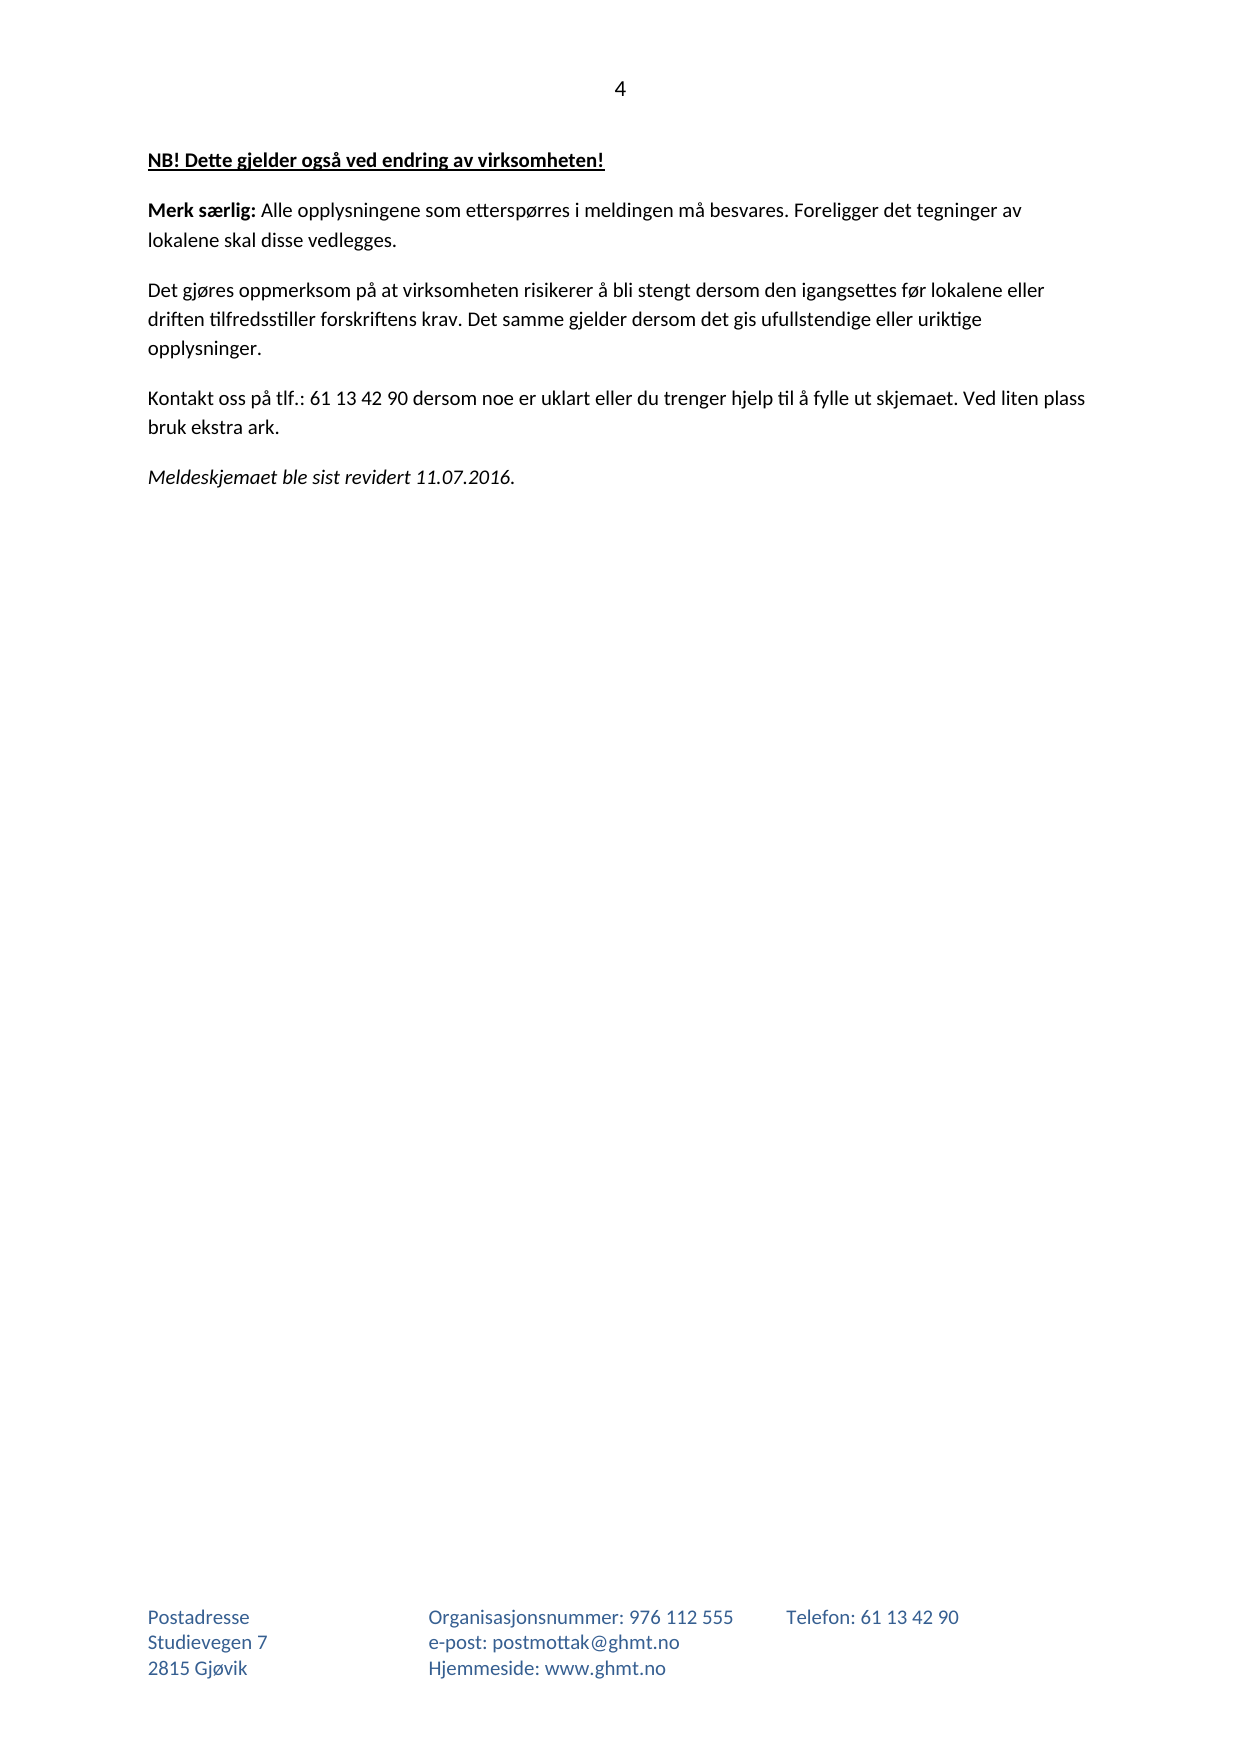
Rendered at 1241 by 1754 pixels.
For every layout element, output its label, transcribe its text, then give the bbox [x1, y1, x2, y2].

text Meldeskjemaet ble sist revidert 11.07.2016. [148, 464, 1093, 490]
text Det gjøres oppmerksom på at virksomheten risikerer å bli stengt dersom den igangsettes før lokalene eller driften tilfredsstiller forskriftens krav. Det samme gjelder dersom det gis ufullstendige eller uriktige opplysninger. [148, 277, 1093, 361]
text Kontakt oss på tlf.: 61 13 42 90 dersom noe er uklart eller du trenger hjelp til å fylle ut skjemaet. Ved liten plass bruk ekstra ark. [148, 385, 1093, 440]
text NB! Dette gjelder også ved endring av virksomheten! [148, 148, 1093, 173]
text Merk særlig: Alle opplysningene som etterspørres i meldingen må besvares. Foreligger det tegninger av lokalene skal disse vedlegges. [148, 198, 1093, 252]
